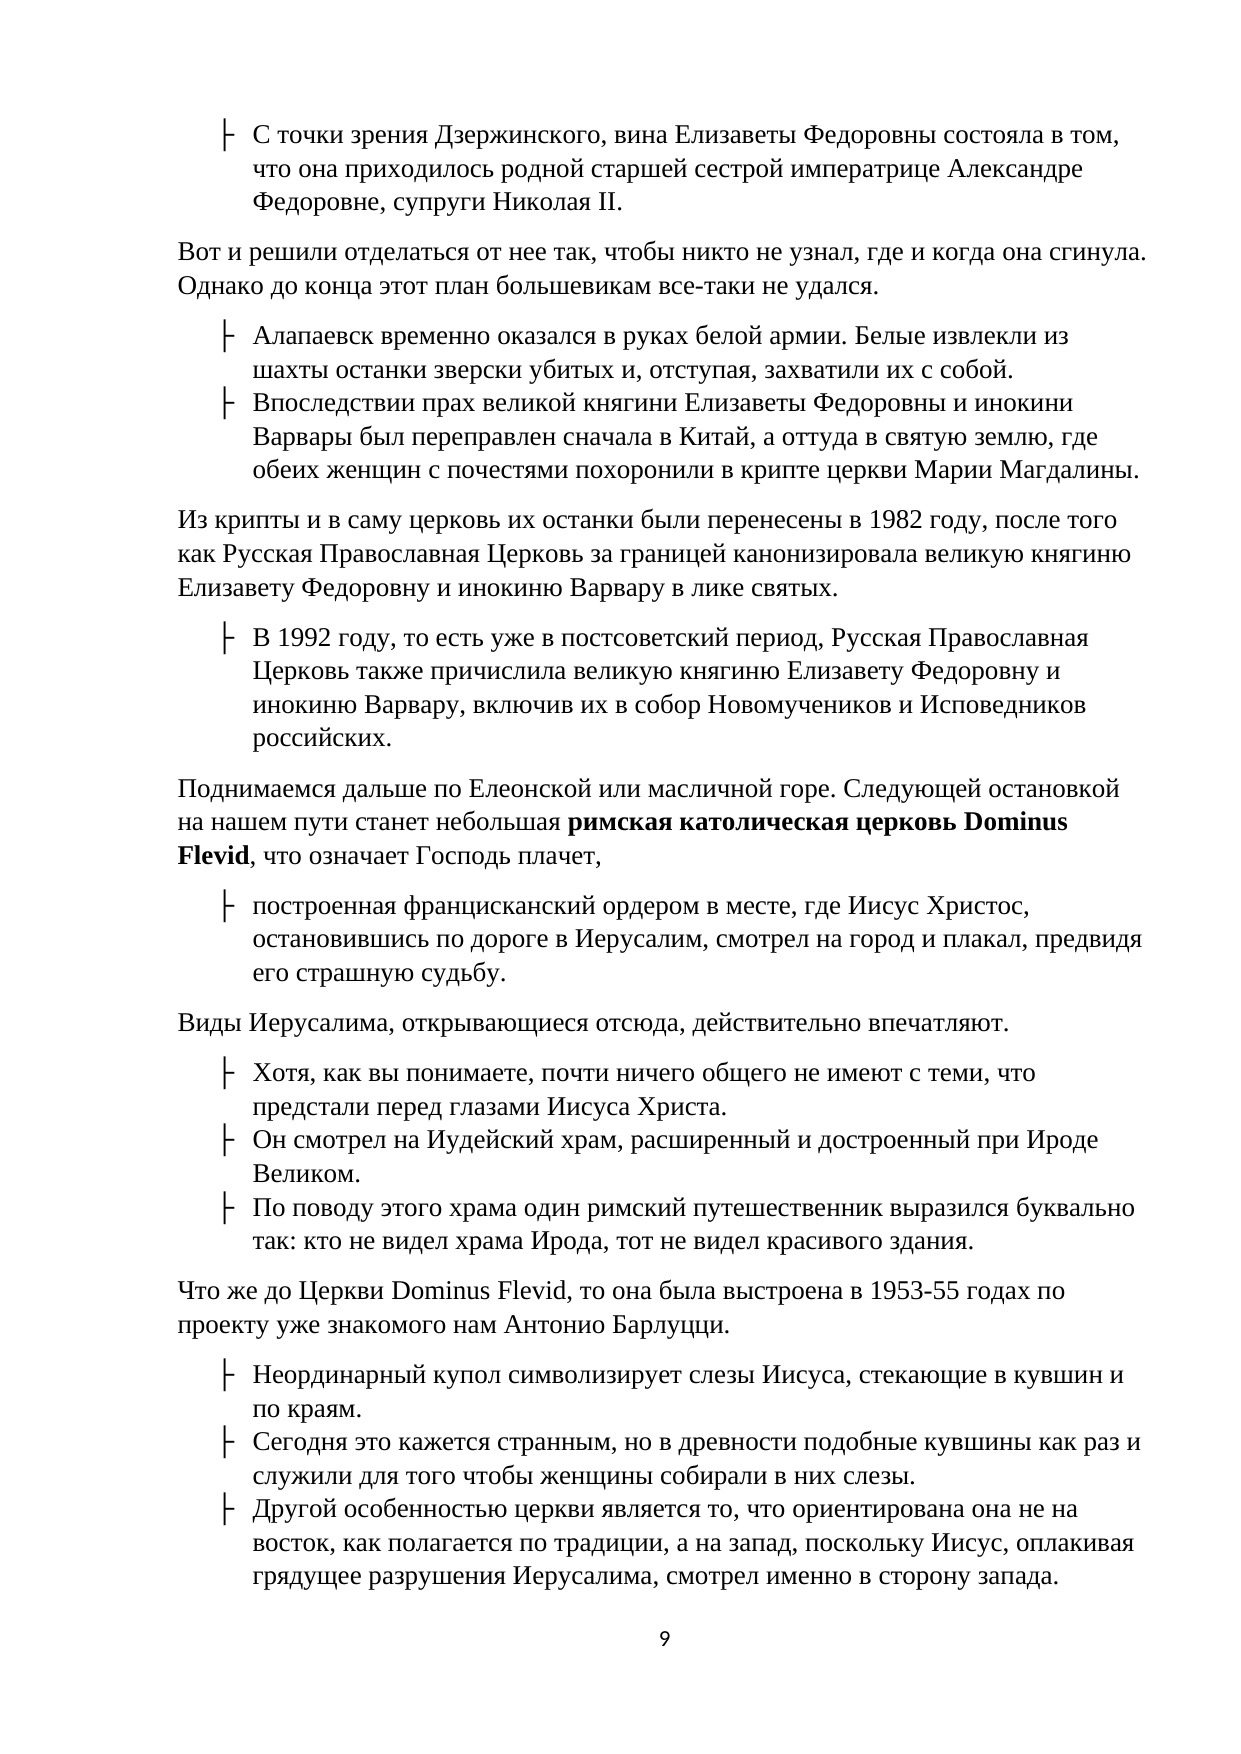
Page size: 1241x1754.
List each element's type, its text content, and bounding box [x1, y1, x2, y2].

list По поводу этого храма один римский путешественник выразился буквально так: кто не видел храма Ирода, тот не видел красивого здания. [215, 1191, 1152, 1255]
text Вот и решили отделаться от нее так, чтобы никто не узнал, где и когда она сгинула. Однако до конца этот план большевикам все-таки не удался. [177, 235, 1152, 300]
list В 1992 году, то есть уже в постсоветский период, Русская Православная Церковь также причислила великую княгиню Елизавету Федоровну и инокиню Варвару, включив их в собор Новомучеников и Исповедников российских. [215, 621, 1152, 753]
list С точки зрения Дзержинского, вина Елизаветы Федоровны состояла в том, что она приходилось родной старшей сестрой императрице Александре Федоровне, супруги Николая II. [215, 118, 1152, 216]
list Он смотрел на Иудейский храм, расширенный и достроенный при Ироде Великом. [215, 1123, 1152, 1188]
list Сегодня это кажется странным, но в древности подобные кувшины как раз и служили для того чтобы женщины собирали в них слезы. [215, 1425, 1152, 1490]
list Другой особенностью церкви является то, что ориентирована она не на восток, как полагается по традиции, а на запад, поскольку Иисус, оплакивая грядущее разрушения Иерусалима, смотрел именно в сторону запада. [215, 1492, 1152, 1591]
text Что же до Церкви Dominus Flevid, то она была выстроена в 1953-55 годах по проекту уже знакомого нам Антонио Барлуцци. [177, 1274, 1152, 1339]
list Хотя, как вы понимаете, почти ничего общего не имеют с теми, что предстали перед глазами Иисуса Христа. [215, 1056, 1152, 1121]
list Впоследствии прах великой княгини Елизаветы Федоровны и инокини Варвары был переправлен сначала в Китай, а оттуда в святую землю, где обеих женщин с почестями похоронили в крипте церкви Марии Магдалины. [215, 386, 1152, 484]
list построенная францисканский ордером в месте, где Иисус Христос, остановившись по дороге в Иерусалим, смотрел на город и плакал, предвидя его страшную судьбу. [215, 889, 1152, 987]
list Неординарный купол символизирует слезы Иисуса, стекающие в кувшин и по краям. [215, 1358, 1152, 1423]
list Алапаевск временно оказался в руках белой армии. Белые извлекли из шахты останки зверски убитых и, отступая, захватили их с собой. [215, 319, 1152, 384]
text Виды Иерусалима, открывающиеся отсюда, действительно впечатляют. [177, 1006, 1152, 1037]
text Поднимаемся дальше по Елеонской или масличной горе. Следующей остановкой на нашем пути станет небольшая римская католическая церковь Dominus Flevid, что означает Господь плачет, [177, 772, 1152, 870]
text Из крипты и в саму церковь их останки были перенесены в 1982 году, после того как Русская Православная Церковь за границей канонизировала великую княгиню Елизавету Федоровну и инокиню Варвару в лике святых. [177, 503, 1152, 602]
